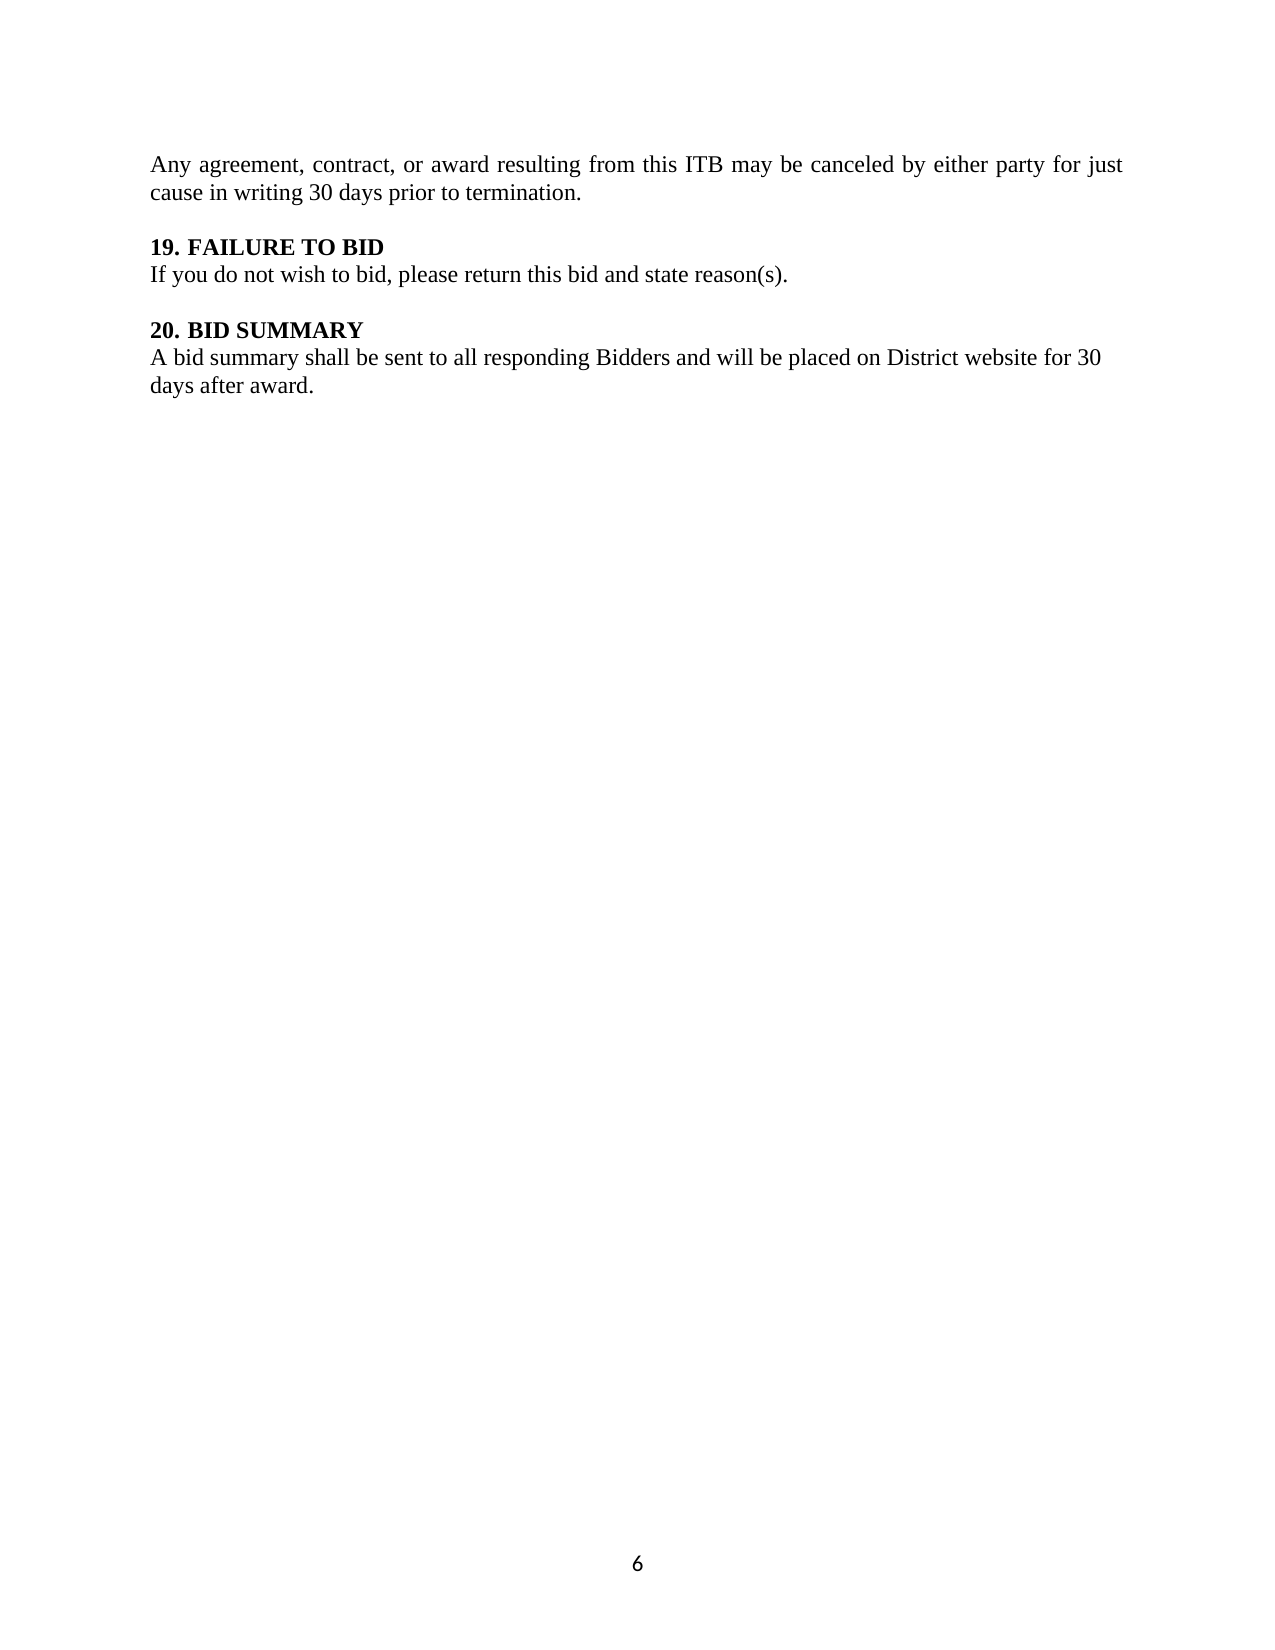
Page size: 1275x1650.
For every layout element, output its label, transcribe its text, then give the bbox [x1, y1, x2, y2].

text A bid summary shall be sent to all responding Bidders and will be placed on District website for 30 days after award. [150, 343, 1125, 398]
list BID SUMMARY [150, 316, 1125, 343]
text If you do not wish to bid, please return this bid and state reason(s). [150, 260, 1125, 288]
text Any agreement, contract, or award resulting from this ITB may be canceled by either party for just cause in writing 30 days prior to termination. [150, 150, 1125, 205]
list FAILURE TO BID [150, 233, 1125, 260]
